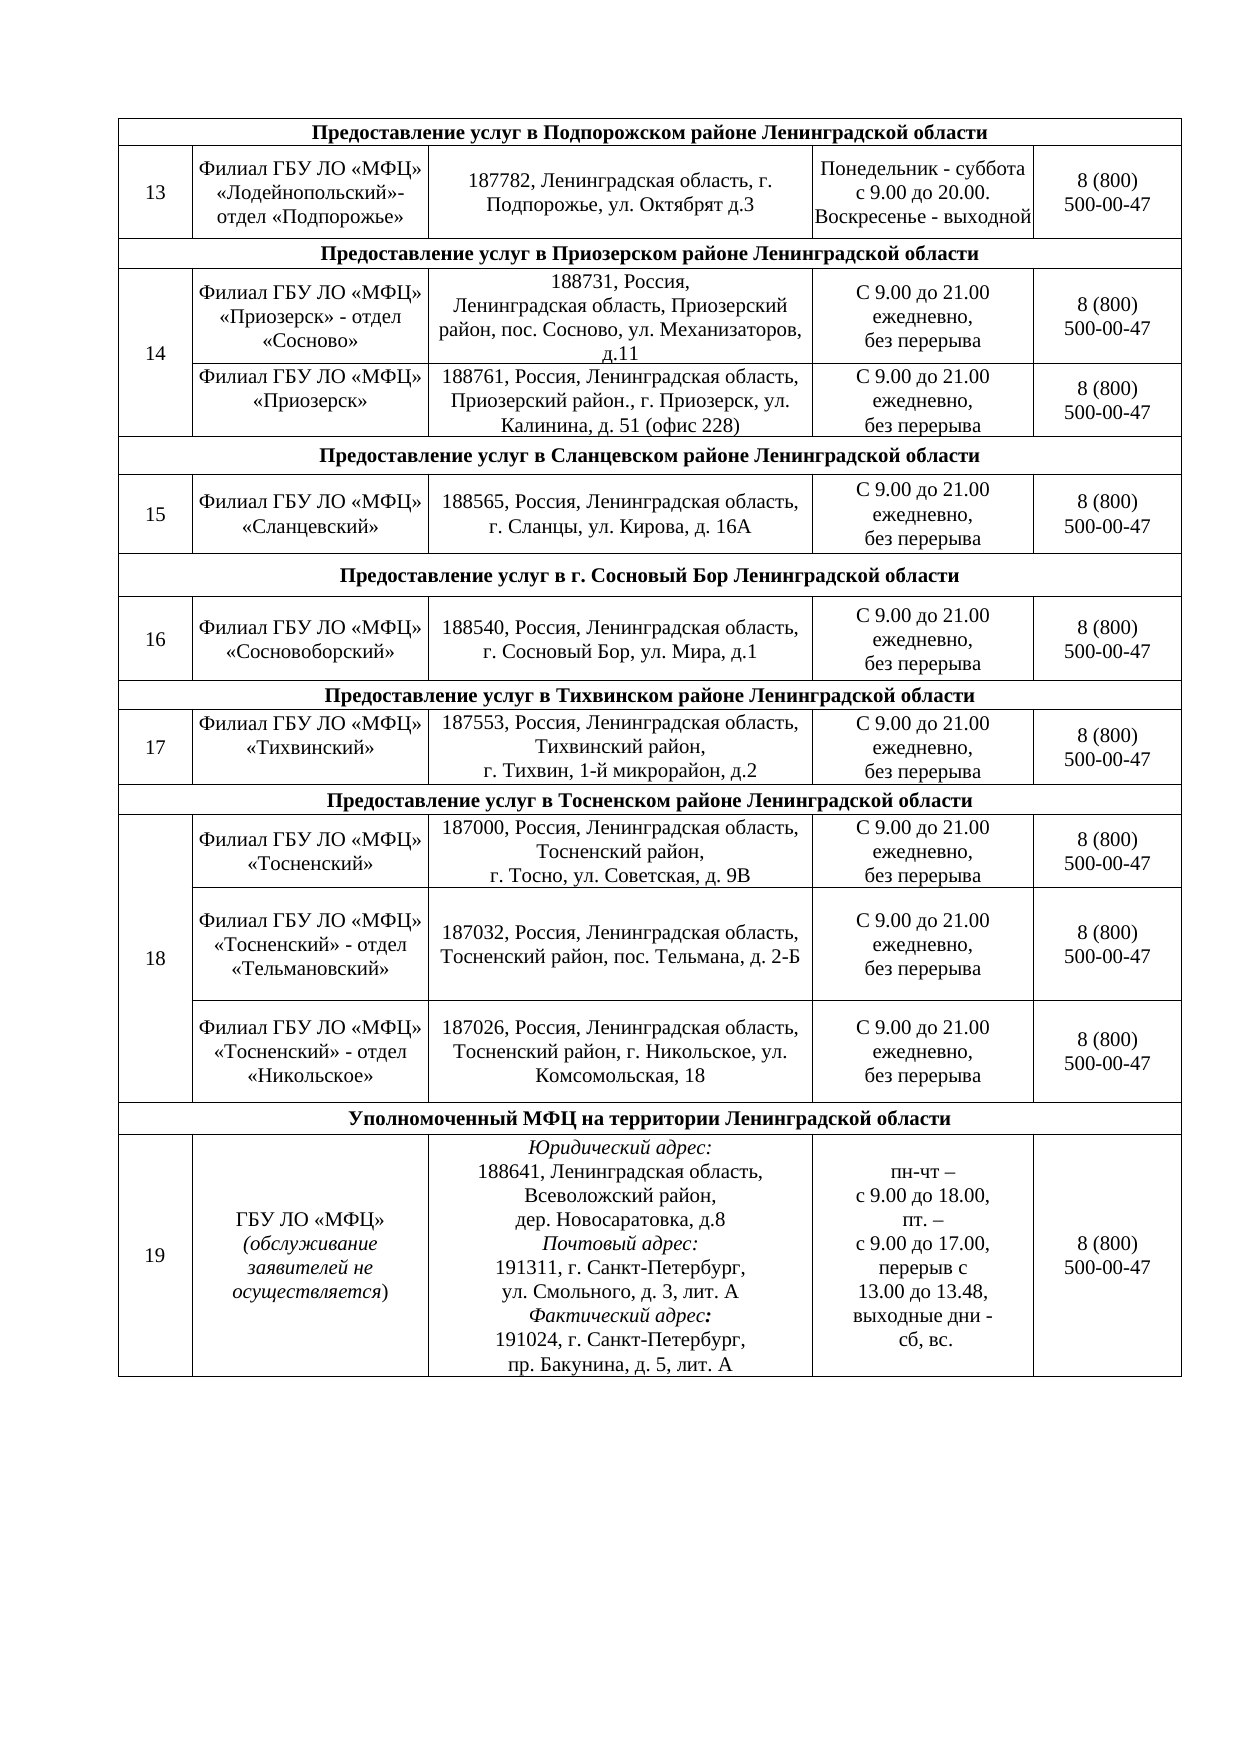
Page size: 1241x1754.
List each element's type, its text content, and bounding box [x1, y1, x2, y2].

table_cell 187026, Россия, Ленинградская область, Тосненский район, г. Никольское, ул. Комсомольская, 18 [429, 1001, 812, 1102]
table_cell Филиал ГБУ ЛО «МФЦ» «Приозерск» [193, 364, 428, 436]
table_cell С 9.00 до 21.00 ежедневно, без перерыва [813, 710, 1033, 784]
table_cell С 9.00 до 21.00 ежедневно, без перерыва [813, 475, 1033, 552]
table_cell 8 (800) 500-00-47 [1034, 597, 1181, 680]
table_cell 15 [119, 475, 192, 552]
table_cell 13 [119, 146, 192, 238]
table_cell 17 [119, 710, 192, 784]
table_cell 8 (800) 500-00-47 [1034, 888, 1181, 1000]
table_cell Предоставление услуг в Тихвинском районе Ленинградской области [119, 681, 1181, 709]
table_cell Предоставление услуг в Сланцевском районе Ленинградской области [119, 437, 1181, 473]
table_cell Предоставление услуг в Подпорожском районе Ленинградской области [119, 119, 1181, 145]
table_cell С 9.00 до 21.00 ежедневно, без перерыва [813, 597, 1033, 680]
table_cell Филиал ГБУ ЛО «МФЦ» «Сосновоборский» [193, 597, 428, 680]
table_cell Филиал ГБУ ЛО «МФЦ» «Приозерск» - отдел «Сосново» [193, 269, 428, 363]
table_cell 188731, Россия, Ленинградская область, Приозерский район, пос. Сосново, ул. Механизаторов, д.11 [429, 269, 812, 363]
table_cell С 9.00 до 21.00 ежедневно, без перерыва [813, 364, 1033, 436]
table_cell 187782, Ленинградская область, г. Подпорожье, ул. Октябрят д.3 [429, 146, 812, 238]
table_cell С 9.00 до 21.00 ежедневно, без перерыва [813, 888, 1033, 1000]
table_cell 16 [119, 597, 192, 680]
table_cell Предоставление услуг в Приозерском районе Ленинградской области [119, 239, 1181, 268]
table_cell 8 (800) 500-00-47 [1034, 269, 1181, 363]
table_cell 8 (800) 500-00-47 [1034, 146, 1181, 238]
table_cell 8 (800) 500-00-47 [1034, 710, 1181, 784]
table_cell 187032, Россия, Ленинградская область, Тосненский район, пос. Тельмана, д. 2-Б [429, 888, 812, 1000]
table_cell 188761, Россия, Ленинградская область, Приозерский район., г. Приозерск, ул. Калинина, д. 51 (офис 228) [429, 364, 812, 436]
table_cell Филиал ГБУ ЛО «МФЦ» «Тосненский» [193, 815, 428, 887]
table_cell 8 (800) 500-00-47 [1034, 815, 1181, 887]
table_cell 8 (800) 500-00-47 [1034, 364, 1181, 436]
table_cell 8 (800) 500-00-47 [1034, 1135, 1181, 1376]
table_cell Филиал ГБУ ЛО «МФЦ» «Тихвинский» [193, 710, 428, 784]
table_cell 18 [119, 815, 192, 1102]
table_cell С 9.00 до 21.00 ежедневно, без перерыва [813, 1001, 1033, 1102]
table_cell 188565, Россия, Ленинградская область, г. Сланцы, ул. Кирова, д. 16А [429, 475, 812, 552]
table_cell С 9.00 до 21.00 ежедневно, без перерыва [813, 269, 1033, 363]
table_cell 14 [119, 269, 192, 436]
table_cell С 9.00 до 21.00 ежедневно, без перерыва [813, 815, 1033, 887]
table_cell Филиал ГБУ ЛО «МФЦ» «Лодейнопольский»-отдел «Подпорожье» [193, 146, 428, 238]
table_cell 187553, Россия, Ленинградская область, Тихвинский район, г. Тихвин, 1-й микрорайон, д.2 [429, 710, 812, 784]
table_cell Предоставление услуг в Тосненском районе Ленинградской области [119, 785, 1181, 814]
table_cell Филиал ГБУ ЛО «МФЦ» «Тосненский» - отдел «Тельмановский» [193, 888, 428, 1000]
table_cell Филиал ГБУ ЛО «МФЦ» «Тосненский» - отдел «Никольское» [193, 1001, 428, 1102]
table_cell 8 (800) 500-00-47 [1034, 475, 1181, 552]
table_cell Предоставление услуг в г. Сосновый Бор Ленинградской области [119, 554, 1181, 596]
table_cell 19 [119, 1135, 192, 1376]
table_cell Уполномоченный МФЦ на территории Ленинградской области [119, 1103, 1181, 1133]
table_cell Филиал ГБУ ЛО «МФЦ» «Сланцевский» [193, 475, 428, 552]
table_cell пн-чт – с 9.00 до 18.00, пт. – с 9.00 до 17.00, перерыв с 13.00 до 13.48, выходные дни - сб, вс. [813, 1135, 1033, 1376]
table_cell 187000, Россия, Ленинградская область, Тосненский район, г. Тосно, ул. Советская, д. 9В [429, 815, 812, 887]
table_cell ГБУ ЛО «МФЦ» (обслуживание заявителей не осуществляется) [193, 1135, 428, 1376]
table_cell Понедельник - суббота с 9.00 до 20.00. Воскресенье - выходной [813, 146, 1033, 238]
table_cell 8 (800) 500-00-47 [1034, 1001, 1181, 1102]
table_cell 188540, Россия, Ленинградская область, г. Сосновый Бор, ул. Мира, д.1 [429, 597, 812, 680]
